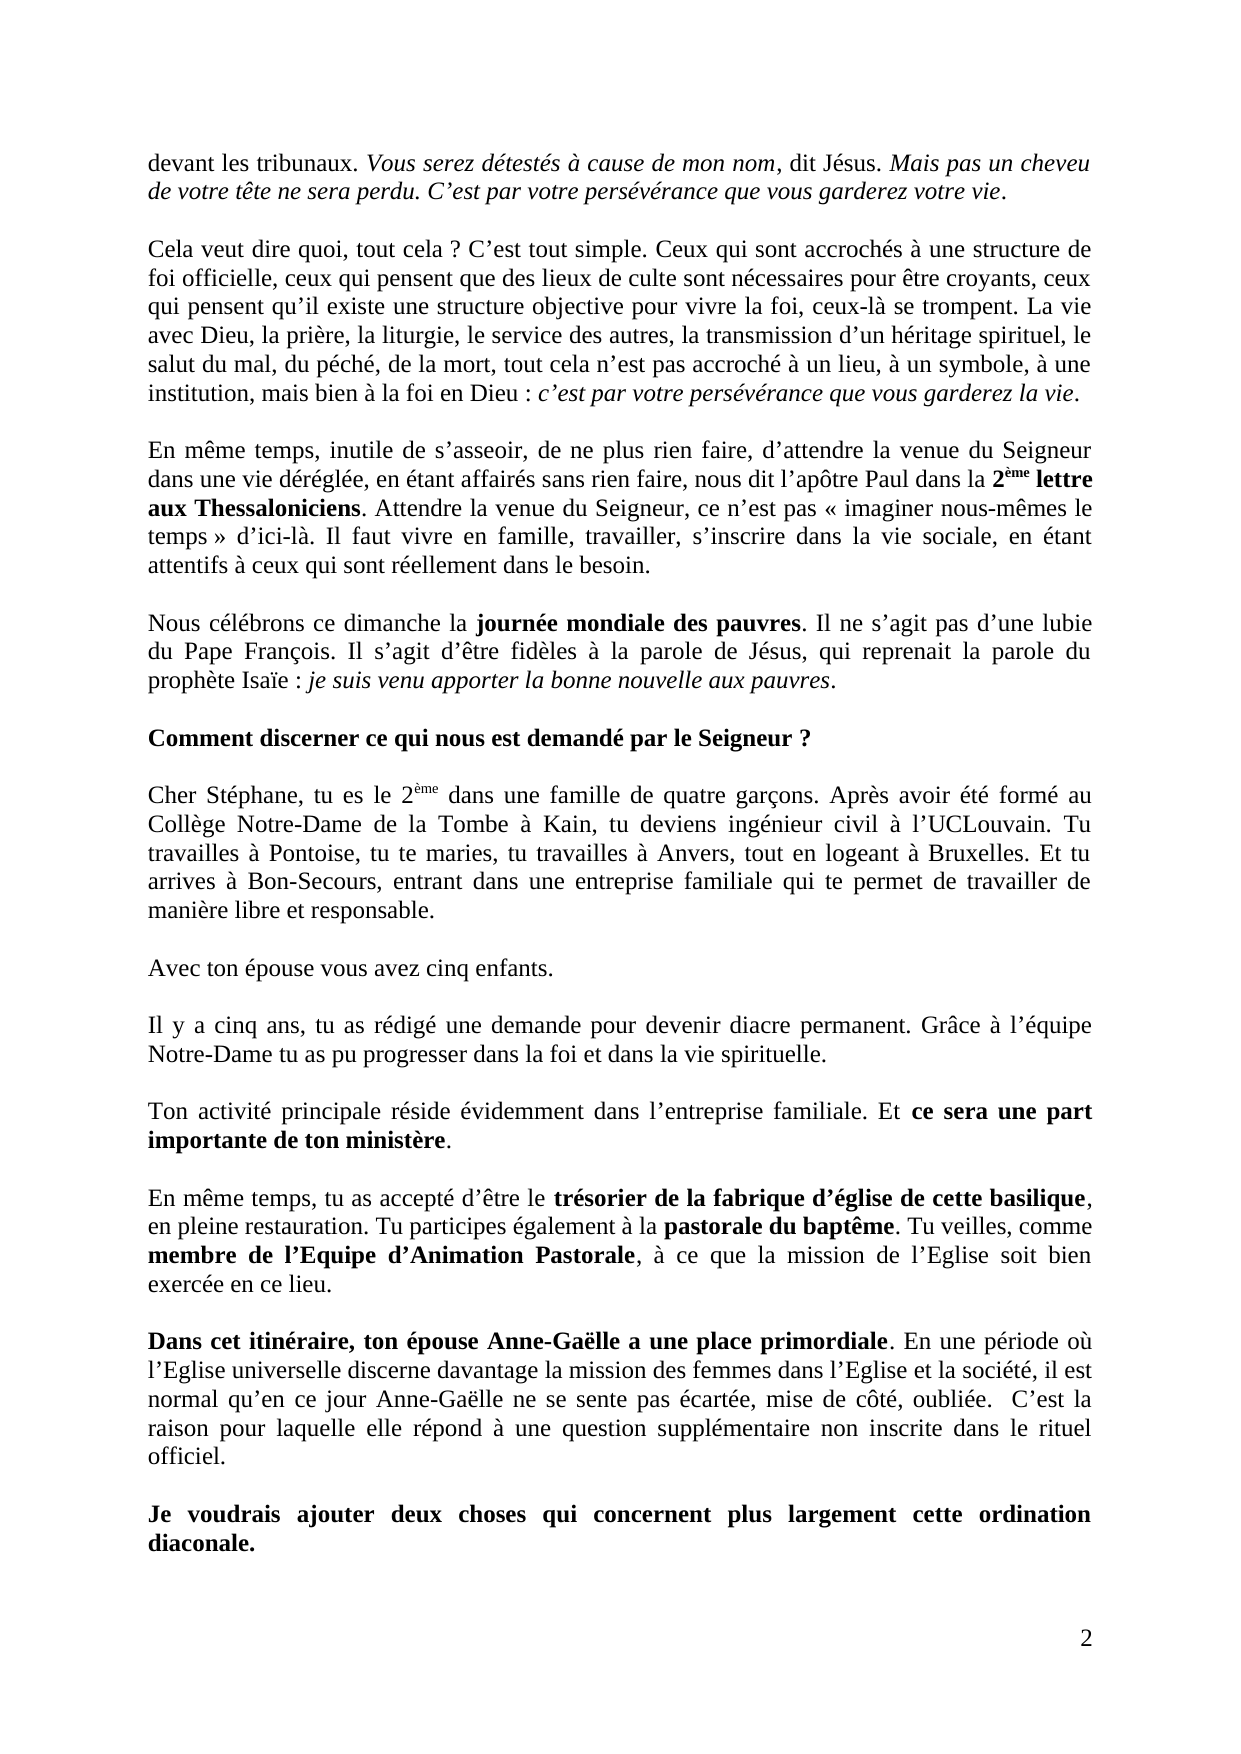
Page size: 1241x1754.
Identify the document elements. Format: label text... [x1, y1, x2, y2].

text En même temps, tu as accepté d’être le trésorier de la fabrique d’église de cette basilique, en pleine restauration. Tu participes également à la pastorale du baptême. Tu veilles, comme membre de l’Equipe d’Animation Pastorale, à ce que la mission de l’Eglise soit bien exercée en ce lieu. [148, 1183, 1093, 1298]
text Il y a cinq ans, tu as rédigé une demande pour devenir diacre permanent. Grâce à l’équipe Notre-Dame tu as pu progresser dans la foi et dans la vie spirituelle. [148, 1010, 1093, 1068]
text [148, 148, 1093, 205]
text Nous célébrons ce dimanche la journée mondiale des pauvres. Il ne s’agit pas d’une lubie du Pape François. Il s’agit d’être fidèles à la parole de Jésus, qui reprenait la parole du prophète Isaïe : je suis venu apporter la bonne nouvelle aux pauvres. [148, 608, 1093, 694]
text Ton activité principale réside évidemment dans l’entreprise familiale. Et ce sera une part importante de ton ministère. [148, 1096, 1093, 1154]
text Dans cet itinéraire, ton épouse Anne-Gaëlle a une place primordiale. En une période où l’Eglise universelle discerne davantage la mission des femmes dans l’Eglise et la société, il est normal qu’en ce jour Anne-Gaëlle ne se sente pas écartée, mise de côté, oubliée. C’est la raison pour laquelle elle répond à une question supplémentaire non inscrite dans le rituel officiel. [148, 1326, 1093, 1470]
text En même temps, inutile de s’asseoir, de ne plus rien faire, d’attendre la venue du Seigneur dans une vie déréglée, en étant affairés sans rien faire, nous dit l’apôtre Paul dans la 2ème lettre aux Thessaloniciens. Attendre la venue du Seigneur, ce n’est pas « imaginer nous-mêmes le temps » d’ici-là. Il faut vivre en famille, travailler, s’inscrire dans la vie sociale, en étant attentifs à ceux qui sont réellement dans le besoin. [148, 435, 1093, 579]
text Je voudrais ajouter deux choses qui concernent plus largement cette ordination diaconale. [148, 1499, 1093, 1556]
text Avec ton épouse vous avez cinq enfants. [148, 953, 1093, 981]
text Cher Stéphane, tu es le 2ème dans une famille de quatre garçons. Après avoir été formé au Collège Notre-Dame de la Tombe à Kain, tu deviens ingénieur civil à l’UCLouvain. Tu travailles à Pontoise, tu te maries, tu travailles à Anvers, tout en logeant à Bruxelles. Et tu arrives à Bon-Secours, entrant dans une entreprise familiale qui te permet de travailler de manière libre et responsable. [148, 780, 1093, 924]
text Comment discerner ce qui nous est demandé par le Seigneur ? [148, 723, 1093, 751]
text Cela veut dire quoi, tout cela ? C’est tout simple. Ceux qui sont accrochés à une structure de foi officielle, ceux qui pensent que des lieux de culte sont nécessaires pour être croyants, ceux qui pensent qu’il existe une structure objective pour vivre la foi, ceux-là se trompent. La vie avec Dieu, la prière, la liturgie, le service des autres, la transmission d’un héritage spirituel, le salut du mal, du péché, de la mort, tout cela n’est pas accroché à un lieu, à un symbole, à une institution, mais bien à la foi en Dieu : c’est par votre persévérance que vous garderez la vie. [148, 234, 1093, 406]
